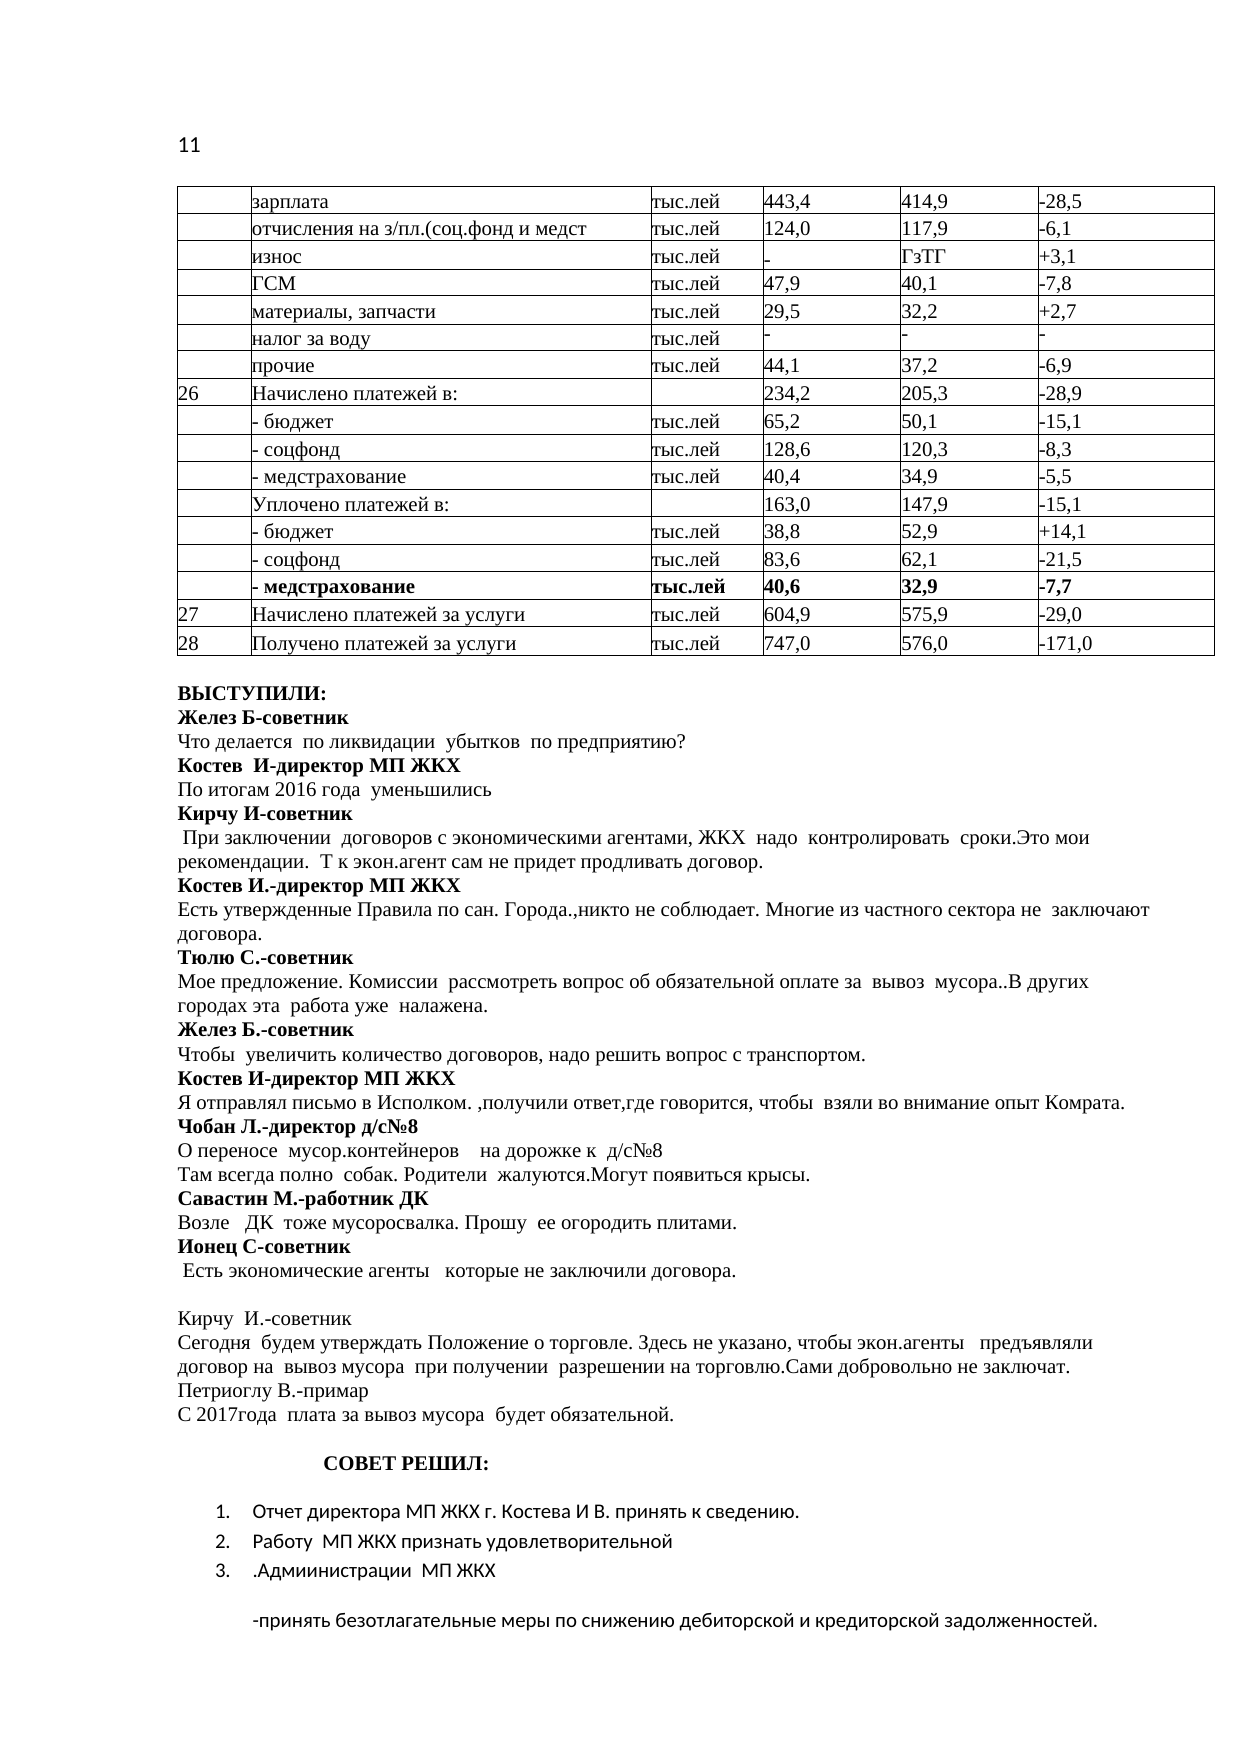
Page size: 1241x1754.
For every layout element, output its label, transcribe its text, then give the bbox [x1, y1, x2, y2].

table_cell -29,0 [1039, 600, 1214, 626]
table_cell тыс.лей [652, 435, 763, 461]
table_cell - соцфонд [252, 545, 651, 571]
table_cell материалы, запчасти [252, 296, 651, 323]
text Что делается по ликвидации убытков по предприятию? [177, 729, 1152, 753]
table_cell - бюджет [252, 406, 651, 433]
table_cell Уплочено платежей в: [252, 490, 651, 516]
text По итогам 2016 года уменьшились [177, 777, 1152, 801]
table_cell -5,5 [1039, 462, 1214, 488]
table_cell [652, 379, 763, 405]
table_cell зарплата [252, 187, 651, 213]
table_cell тыс.лей [652, 545, 763, 571]
text СОВЕТ РЕШИЛ: [177, 1451, 1152, 1474]
table_cell 128,6 [764, 435, 900, 461]
table_cell тыс.лей [652, 600, 763, 626]
table_cell износ [252, 241, 651, 268]
table_cell [652, 490, 763, 516]
table_cell [178, 435, 251, 461]
table_cell -28,5 [1039, 187, 1214, 213]
table_cell 52,9 [901, 517, 1038, 543]
table_cell ГзТГ [901, 241, 1038, 268]
table_cell 124,0 [764, 214, 900, 240]
table_cell -7,8 [1039, 270, 1214, 295]
table_cell [178, 462, 251, 488]
table_cell 34,9 [901, 462, 1038, 488]
table_cell Начислено платежей в: [252, 379, 651, 405]
table_cell 32,2 [901, 296, 1038, 323]
table_cell тыс.лей [652, 241, 763, 268]
text Костев И-директор МП ЖКХ [177, 753, 1152, 777]
list .Адмиинистрации МП ЖКХ [215, 1557, 1152, 1582]
table_cell +2,7 [1039, 296, 1214, 323]
table_cell тыс.лей [652, 572, 763, 598]
table_cell 147,9 [901, 490, 1038, 516]
table_cell 163,0 [764, 490, 900, 516]
table_cell отчисления на з/пл.(соц.фонд и медст [252, 214, 651, 240]
table_cell +3,1 [1039, 241, 1214, 268]
table_cell 414,9 [901, 187, 1038, 213]
table_cell 40,1 [901, 270, 1038, 295]
table_cell [178, 490, 251, 516]
table_cell 576,0 [901, 627, 1038, 655]
text -принять безотлагательные меры по снижению дебиторской и кредиторской задолженностей. [252, 1607, 1152, 1632]
table_cell тыс.лей [652, 325, 763, 350]
text Сегодня будем утверждать Положение о торговле. Здесь не указано, чтобы экон.агенты предъявляли договор на вывоз мусора при получении разрешении на торговлю.Сами добровольно не заключат. [177, 1330, 1152, 1378]
table_cell 47,9 [764, 270, 900, 295]
table_cell 29,5 [764, 296, 900, 323]
text Петриоглу В.-примар [177, 1378, 1152, 1402]
text Костев И-директор МП ЖКХ [177, 1066, 1152, 1089]
table_cell -8,3 [1039, 435, 1214, 461]
table_cell [178, 572, 251, 598]
table_cell 443,4 [764, 187, 900, 213]
text Ионец С-советник [177, 1234, 1152, 1258]
table_cell - медстрахование [252, 462, 651, 488]
table_cell -6,1 [1039, 214, 1214, 240]
table_cell 44,1 [764, 351, 900, 378]
table_cell [178, 517, 251, 543]
table_cell тыс.лей [652, 296, 763, 323]
text Кирчу И-советник [177, 801, 1152, 825]
table_cell тыс.лей [652, 627, 763, 655]
table_cell 32,9 [901, 572, 1038, 598]
text Я отправлял письмо в Исполком. ,получили ответ,где говорится, чтобы взяли во внимание опыт Комрата. [177, 1089, 1152, 1114]
text При заключении договоров с экономическими агентами, ЖКХ надо контролировать сроки.Это мои рекомендации. Т к экон.агент сам не придет продливать договор. [177, 825, 1152, 873]
table_cell 117,9 [901, 214, 1038, 240]
table_cell [178, 406, 251, 433]
table_cell 37,2 [901, 351, 1038, 378]
table_cell 205,3 [901, 379, 1038, 405]
table_cell [178, 241, 251, 268]
table_cell 120,3 [901, 435, 1038, 461]
table_cell - бюджет [252, 517, 651, 543]
table_cell - [764, 325, 900, 350]
table_cell [178, 214, 251, 240]
table_cell 50,1 [901, 406, 1038, 433]
table_cell 234,2 [764, 379, 900, 405]
table_cell Начислено платежей за услуги [252, 600, 651, 626]
list Отчет директора МП ЖКХ г. Костева И В. принять к сведению. [215, 1499, 1152, 1524]
text Мое предложение. Комиссии рассмотреть вопрос об обязательной оплате за вывоз мусора..В других городах эта работа уже налажена. [177, 969, 1152, 1017]
text Есть экономические агенты которые не заключили договора. [177, 1258, 1152, 1282]
table_cell тыс.лей [652, 517, 763, 543]
list Работу МП ЖКХ признать удовлетворительной [215, 1528, 1152, 1553]
table_cell [178, 187, 251, 213]
text ВЫСТУПИЛИ: [177, 681, 1152, 704]
text Чтобы увеличить количество договоров, надо решить вопрос с транспортом. [177, 1041, 1152, 1066]
text Желез Б-советник [177, 704, 1152, 729]
table_cell 28 [178, 627, 251, 655]
table_cell 575,9 [901, 600, 1038, 626]
table_cell [178, 351, 251, 378]
text Тюлю С.-советник [177, 945, 1152, 969]
table_cell 40,6 [764, 572, 900, 598]
text Савастин М.-работник ДК [177, 1186, 1152, 1210]
text Возле ДК тоже мусоросвалка. Прошу ее огородить плитами. [177, 1210, 1152, 1234]
table_cell -6,9 [1039, 351, 1214, 378]
table_cell - [1039, 325, 1214, 350]
table_cell налог за воду [252, 325, 651, 350]
table_cell прочие [252, 351, 651, 378]
table_cell ГСМ [252, 270, 651, 295]
table_cell тыс.лей [652, 214, 763, 240]
text Чобан Л.-директор д/с№8 [177, 1114, 1152, 1138]
table_cell тыс.лей [652, 462, 763, 488]
text Есть утвержденные Правила по сан. Города.,никто не соблюдает. Многие из частного сектора не заключают договора. [177, 897, 1152, 945]
table_cell 65,2 [764, 406, 900, 433]
table_cell 40,4 [764, 462, 900, 488]
table_cell [178, 296, 251, 323]
table_cell 26 [178, 379, 251, 405]
text О переносе мусор.контейнеров на дорожке к д/с№8 [177, 1138, 1152, 1162]
table_cell 62,1 [901, 545, 1038, 571]
table_cell 747,0 [764, 627, 900, 655]
table_cell 604,9 [764, 600, 900, 626]
table_cell Получено платежей за услуги [252, 627, 651, 655]
table_cell [178, 270, 251, 295]
table_cell -15,1 [1039, 490, 1214, 516]
table_cell 83,6 [764, 545, 900, 571]
table_cell +14,1 [1039, 517, 1214, 543]
text Костев И.-директор МП ЖКХ [177, 873, 1152, 897]
table_cell [178, 325, 251, 350]
table_cell [178, 545, 251, 571]
table_cell - медстрахование [252, 572, 651, 598]
table_cell -28,9 [1039, 379, 1214, 405]
text Желез Б.-советник [177, 1017, 1152, 1041]
table_cell тыс.лей [652, 351, 763, 378]
table_cell - [901, 325, 1038, 350]
text Там всегда полно собак. Родители жалуются.Могут появиться крысы. [177, 1162, 1152, 1186]
table_cell -171,0 [1039, 627, 1214, 655]
table_cell - соцфонд [252, 435, 651, 461]
table_cell 27 [178, 600, 251, 626]
table_cell - [764, 241, 900, 268]
table_cell тыс.лей [652, 187, 763, 213]
text Кирчу И.-советник [177, 1306, 1152, 1330]
table_cell -15,1 [1039, 406, 1214, 433]
table_cell тыс.лей [652, 406, 763, 433]
table_cell -21,5 [1039, 545, 1214, 571]
table_cell тыс.лей [652, 270, 763, 295]
table_cell 38,8 [764, 517, 900, 543]
text С 2017года плата за вывоз мусора будет обязательной. [177, 1402, 1152, 1426]
table_cell -7,7 [1039, 572, 1214, 598]
